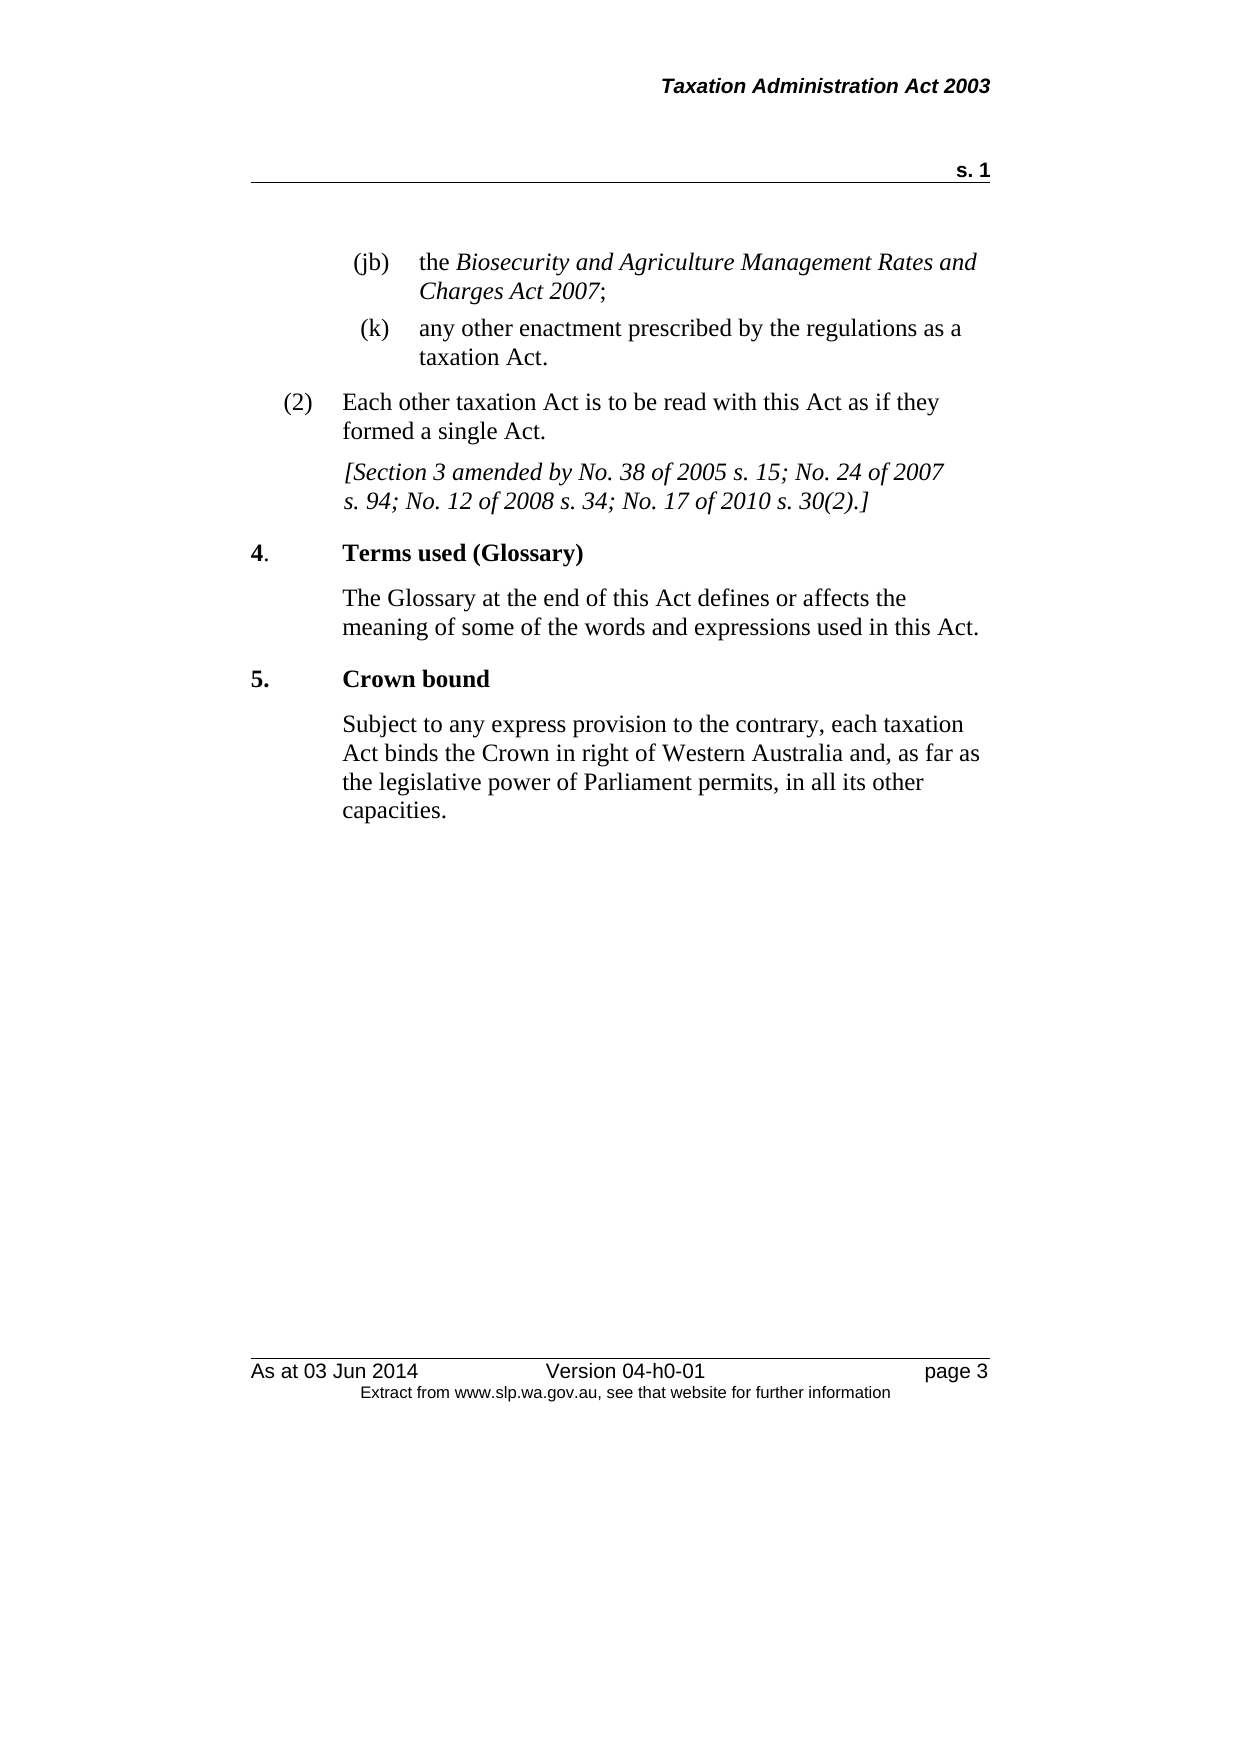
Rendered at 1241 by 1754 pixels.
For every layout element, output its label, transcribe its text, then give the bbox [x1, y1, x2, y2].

text The Glossary at the end of this Act defines or affects the meaning of some of the words and expressions used in this Act. [251, 583, 990, 641]
subtitle 4. Terms used (Glossary) [251, 538, 990, 567]
text Subject to any express provision to the contrary, each taxation Act binds the Crown in right of and, as far as the legislative power of Parliament permits, in all its other capacities. [251, 709, 990, 824]
text [Section 3 amended by No. 38 of 2005 s. 15; No. 24 of 2007 s. 94; No. 12 of 2008 s. 34; No. 17 of 2010 s. 30(2).] [251, 457, 990, 515]
text (k) any other enactment prescribed by the regulations as a taxation Act. [251, 313, 990, 371]
text (2) Each other taxation Act is to be read with this Act as if they formed a single Act. [251, 387, 990, 445]
text (jb) the Biosecurity and Agriculture Management Rates and Charges Act 2007; [251, 247, 990, 305]
subtitle 5. Crown bound [251, 664, 990, 692]
